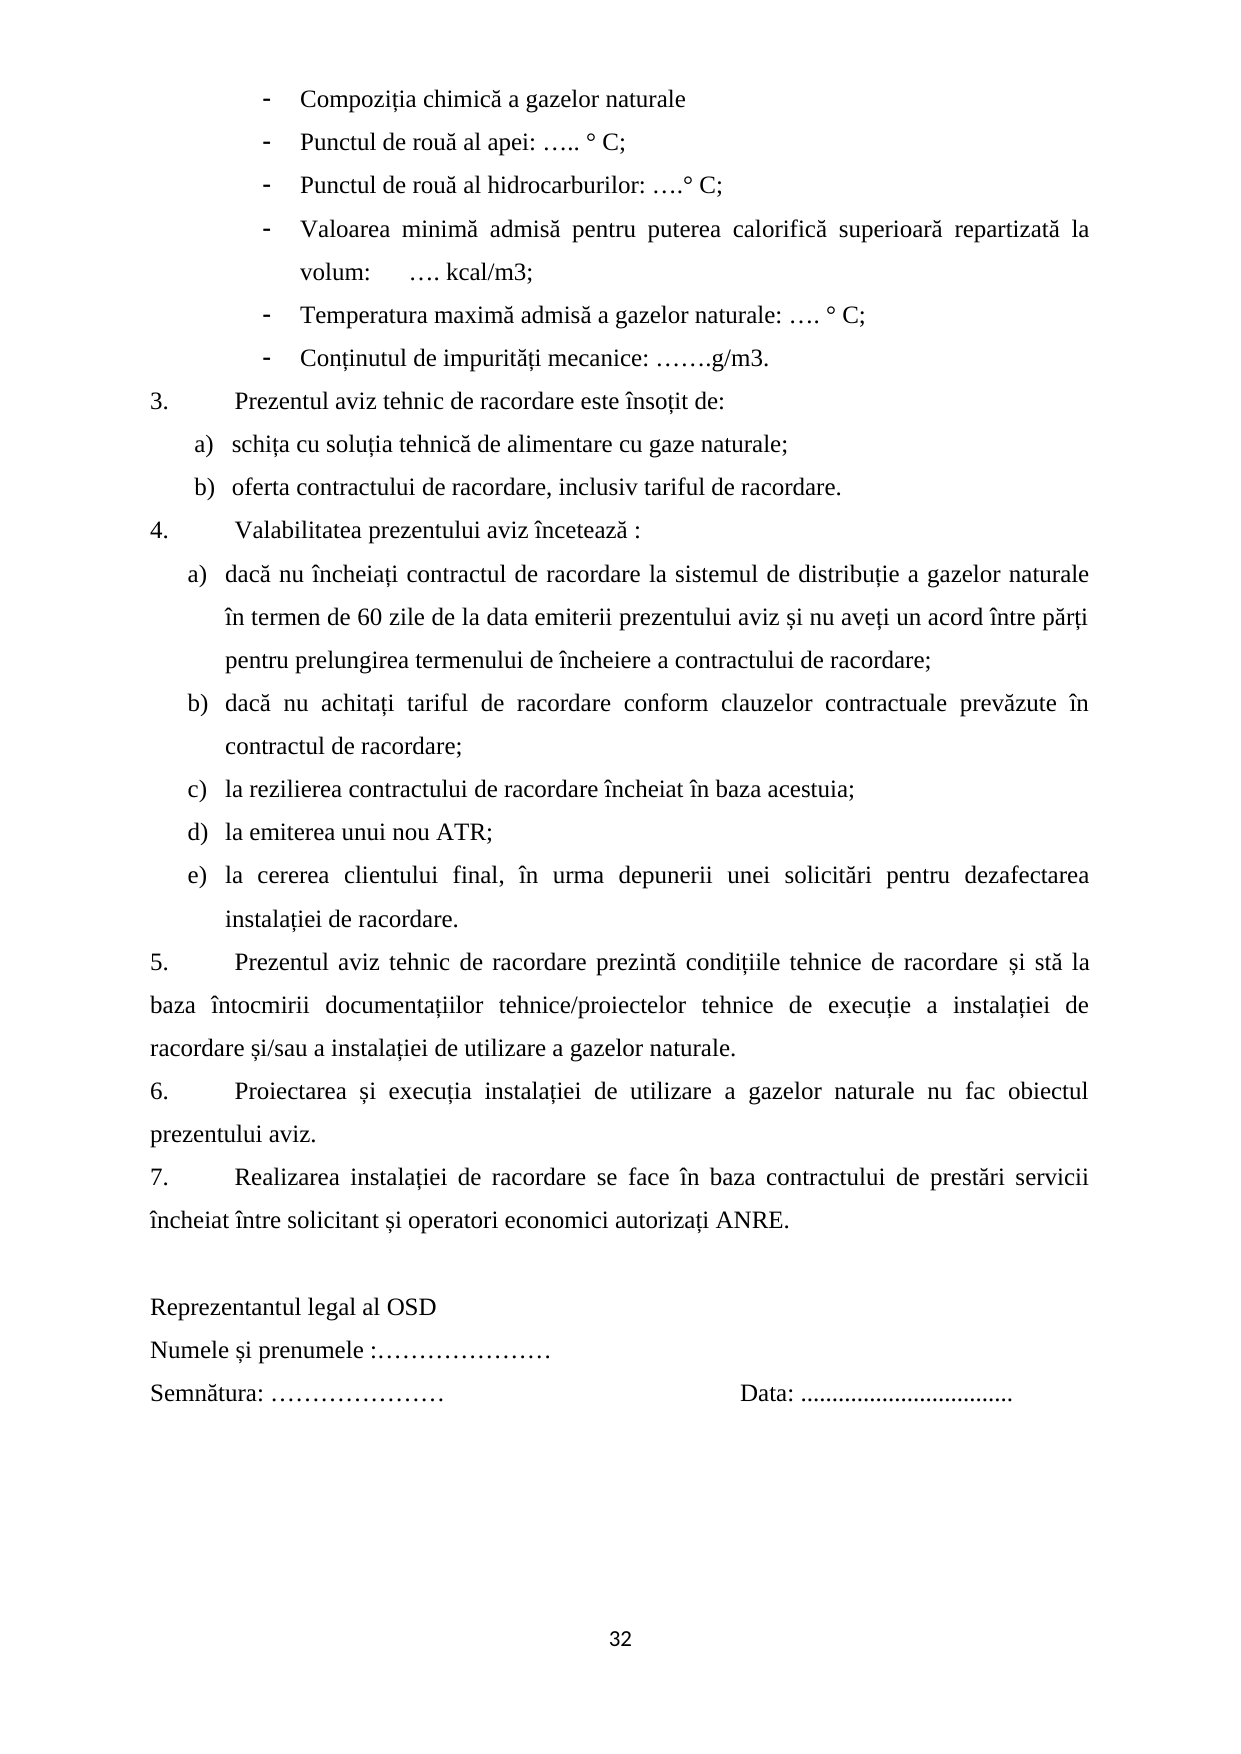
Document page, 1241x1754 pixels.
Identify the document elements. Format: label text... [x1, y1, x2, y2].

list Prezentul aviz tehnic de racordare este însoțit de: [150, 386, 1090, 415]
list Punctul de rouă al hidrocarburilor: ….° C; [262, 171, 1090, 199]
text Reprezentantul legal al OSD [150, 1292, 1090, 1321]
list Conținutul de impurități mecanice: …….g/m3. [262, 343, 1090, 372]
list Valoarea minimă admisă pentru puterea calorifică superioară repartizată la volum: …. kcal/m3; [262, 214, 1090, 286]
text Semnătura: ………………… Data: .................................. [150, 1378, 1090, 1407]
list dacă nu achitați tariful de racordare conform clauzelor contractuale prevăzute în contractul de racordare; [187, 688, 1090, 760]
list la emiterea unui nou ATR; [187, 817, 1090, 846]
list la cererea clientului final, în urma depunerii unei solicitări pentru dezafectarea instalației de racordare. [187, 861, 1090, 932]
list dacă nu încheiați contractul de racordare la sistemul de distribuție a gazelor naturale în termen de 60 zile de la data emiterii prezentului aviz și nu aveți un acord între părți pentru prelungirea termenului de încheiere a contractului de racordare; [187, 559, 1090, 674]
list Valabilitatea prezentului aviz încetează : [150, 516, 1090, 544]
list Punctul de rouă al apei: ….. ° C; [262, 127, 1090, 156]
list Compoziția chimică a gazelor naturale [262, 84, 1090, 113]
list Proiectarea și execuția instalației de utilizare a gazelor naturale nu fac obiectul prezentului aviz. [150, 1076, 1090, 1148]
list la rezilierea contractului de racordare încheiat în baza acestuia; [187, 774, 1090, 803]
list schița cu soluția tehnică de alimentare cu gaze naturale; [194, 429, 1090, 458]
list oferta contractului de racordare, inclusiv tariful de racordare. [194, 472, 1090, 501]
text Numele și prenumele :………………… [150, 1335, 1090, 1364]
list Temperatura maximă admisă a gazelor naturale: …. ° C; [262, 300, 1090, 329]
list Realizarea instalației de racordare se face în baza contractului de prestări servicii încheiat între solicitant și operatori economici autorizați ANRE. [150, 1162, 1090, 1234]
list Prezentul aviz tehnic de racordare prezintă condițiile tehnice de racordare și stă la baza întocmirii documentațiilor tehnice/proiectelor tehnice de execuție a instalației de racordare și/sau a instalației de utilizare a gazelor naturale. [150, 947, 1090, 1062]
